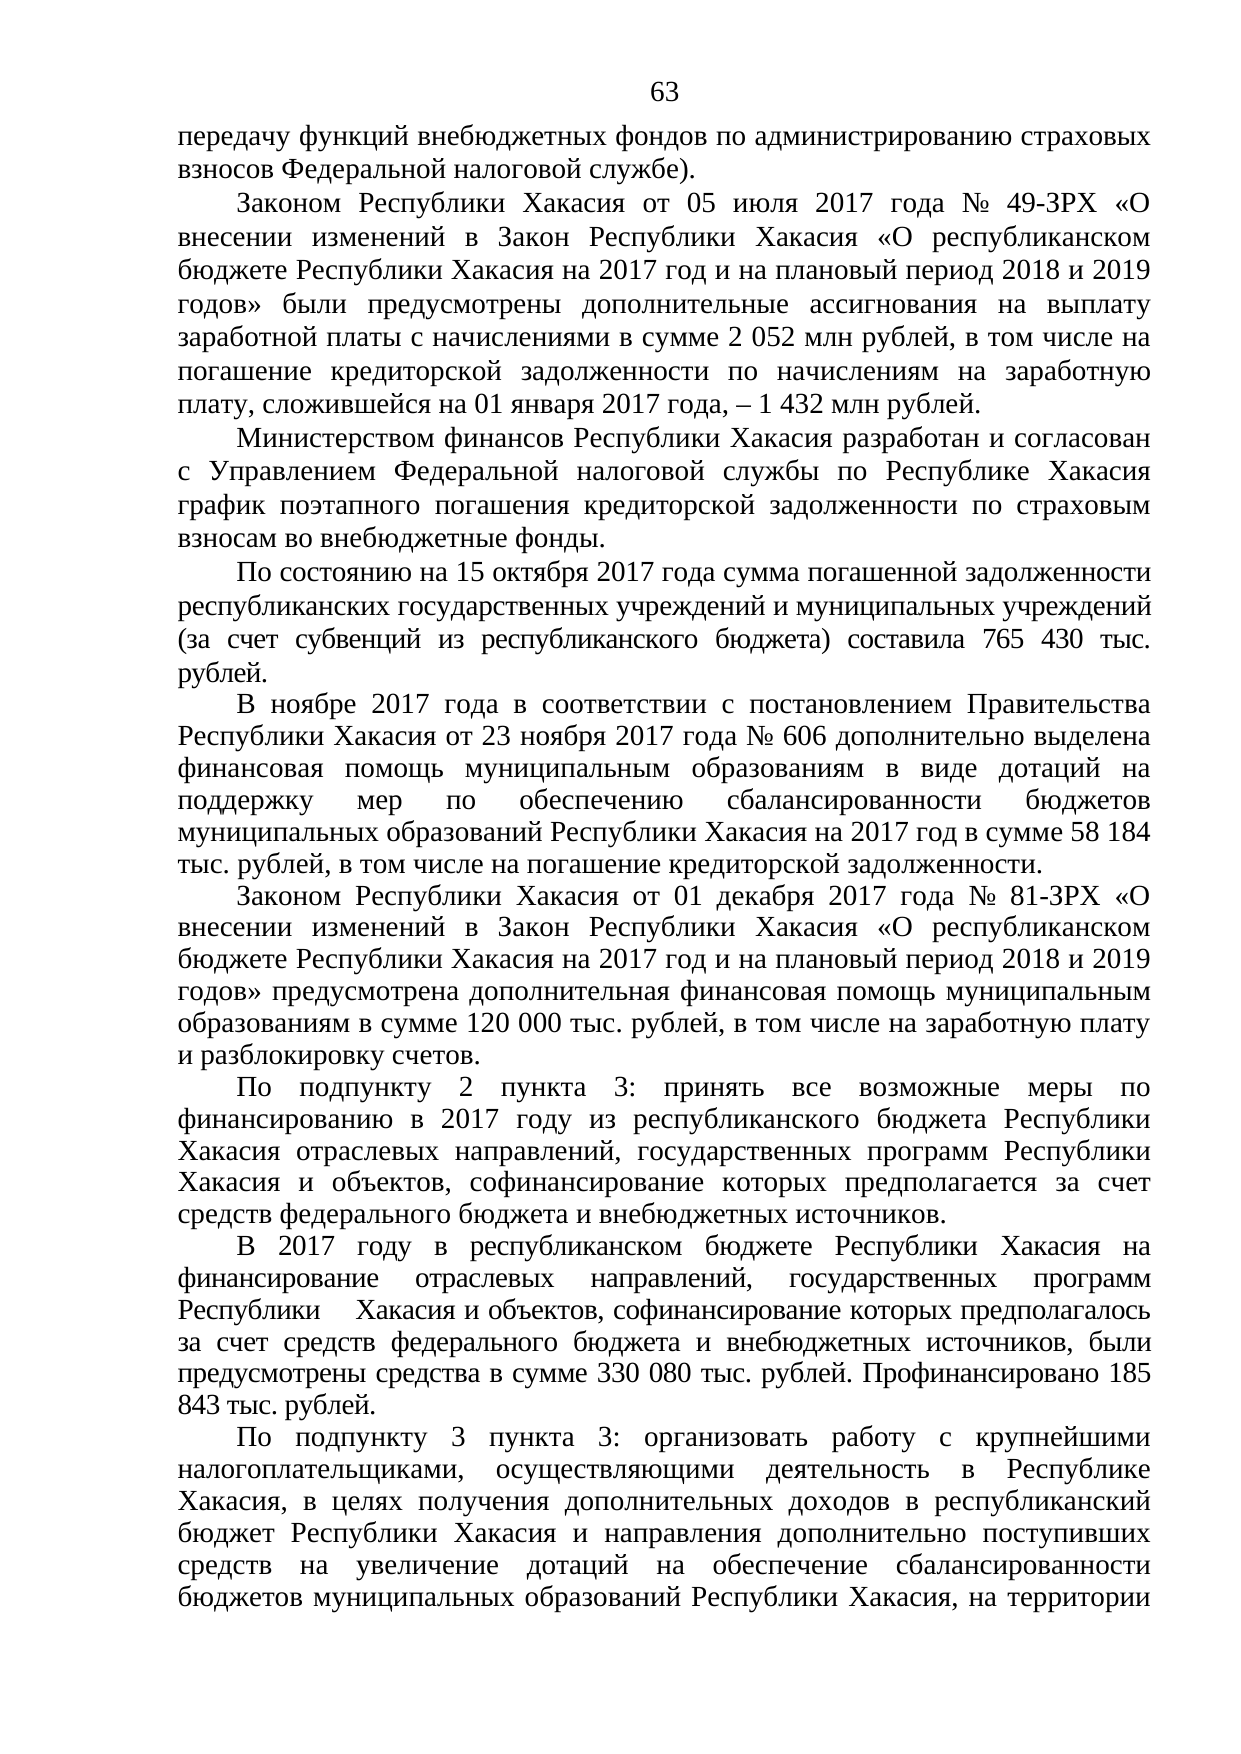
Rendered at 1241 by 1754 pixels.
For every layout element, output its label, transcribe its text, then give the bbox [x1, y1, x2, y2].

text Министерством финансов Республики Хакасия разработан и согласован с Управлением Федеральной налоговой службы по Республике Хакасия график поэтапного погашения кредиторской задолженности по страховым взносам во внебюджетные фонды. [177, 420, 1152, 554]
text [177, 118, 1152, 185]
text По подпункту 2 пункта 3: принять все возможные меры по финансированию в 2017 году из республиканского бюджета Республики Хакасия отраслевых направлений, государственных программ Республики Хакасия и объектов, софинансирование которых предполагается за счет средств федерального бюджета и внебюджетных источников. [177, 1071, 1152, 1230]
text В 2017 году в республиканском бюджете Республики Хакасия на финансирование отраслевых направлений, государственных программ Республики Хакасия и объектов, софинансирование которых предполагалось за счет средств федерального бюджета и внебюджетных источников, были предусмотрены средства в сумме 330 080 тыс. рублей. Профинансировано 185 843 тыс. рублей. [177, 1230, 1152, 1421]
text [177, 1421, 1152, 1612]
text Законом Республики Хакасия от 05 июля 2017 года № 49-ЗРХ «О внесении изменений в Закон Республики Хакасия «О республиканском бюджете Республики Хакасия на 2017 год и на плановый период 2018 и 2019 годов» были предусмотрены дополнительные ассигнования на выплату заработной платы с начислениями в сумме 2 052 млн рублей, в том числе на погашение кредиторской задолженности по начислениям на заработную плату, сложившейся на 01 января 2017 года, – 1 432 млн рублей. [177, 185, 1152, 420]
text По состоянию на 15 октября 2017 года сумма погашенной задолженности республиканских государственных учреждений и муниципальных учреждений (за счет субвенций из республиканского бюджета) составила 765 430 тыс. рублей. [177, 554, 1152, 688]
text Законом Республики Хакасия от 01 декабря 2017 года № 81-ЗРХ «О внесении изменений в Закон Республики Хакасия «О республиканском бюджете Республики Хакасия на 2017 год и на плановый период 2018 и 2019 годов» предусмотрена дополнительная финансовая помощь муниципальным образованиям в сумме 120 000 тыс. рублей, в том числе на заработную плату и разблокировку счетов. [177, 879, 1152, 1071]
text В ноябре 2017 года в соответствии с постановлением Правительства Республики Хакасия от 23 ноября 2017 года № 606 дополнительно выделена финансовая помощь муниципальным образованиям в виде дотаций на поддержку мер по обеспечению сбалансированности бюджетов муниципальных образований Республики Хакасия на 2017 год в сумме 58 184 тыс. рублей, в том числе на погашение кредиторской задолженности. [177, 688, 1152, 879]
